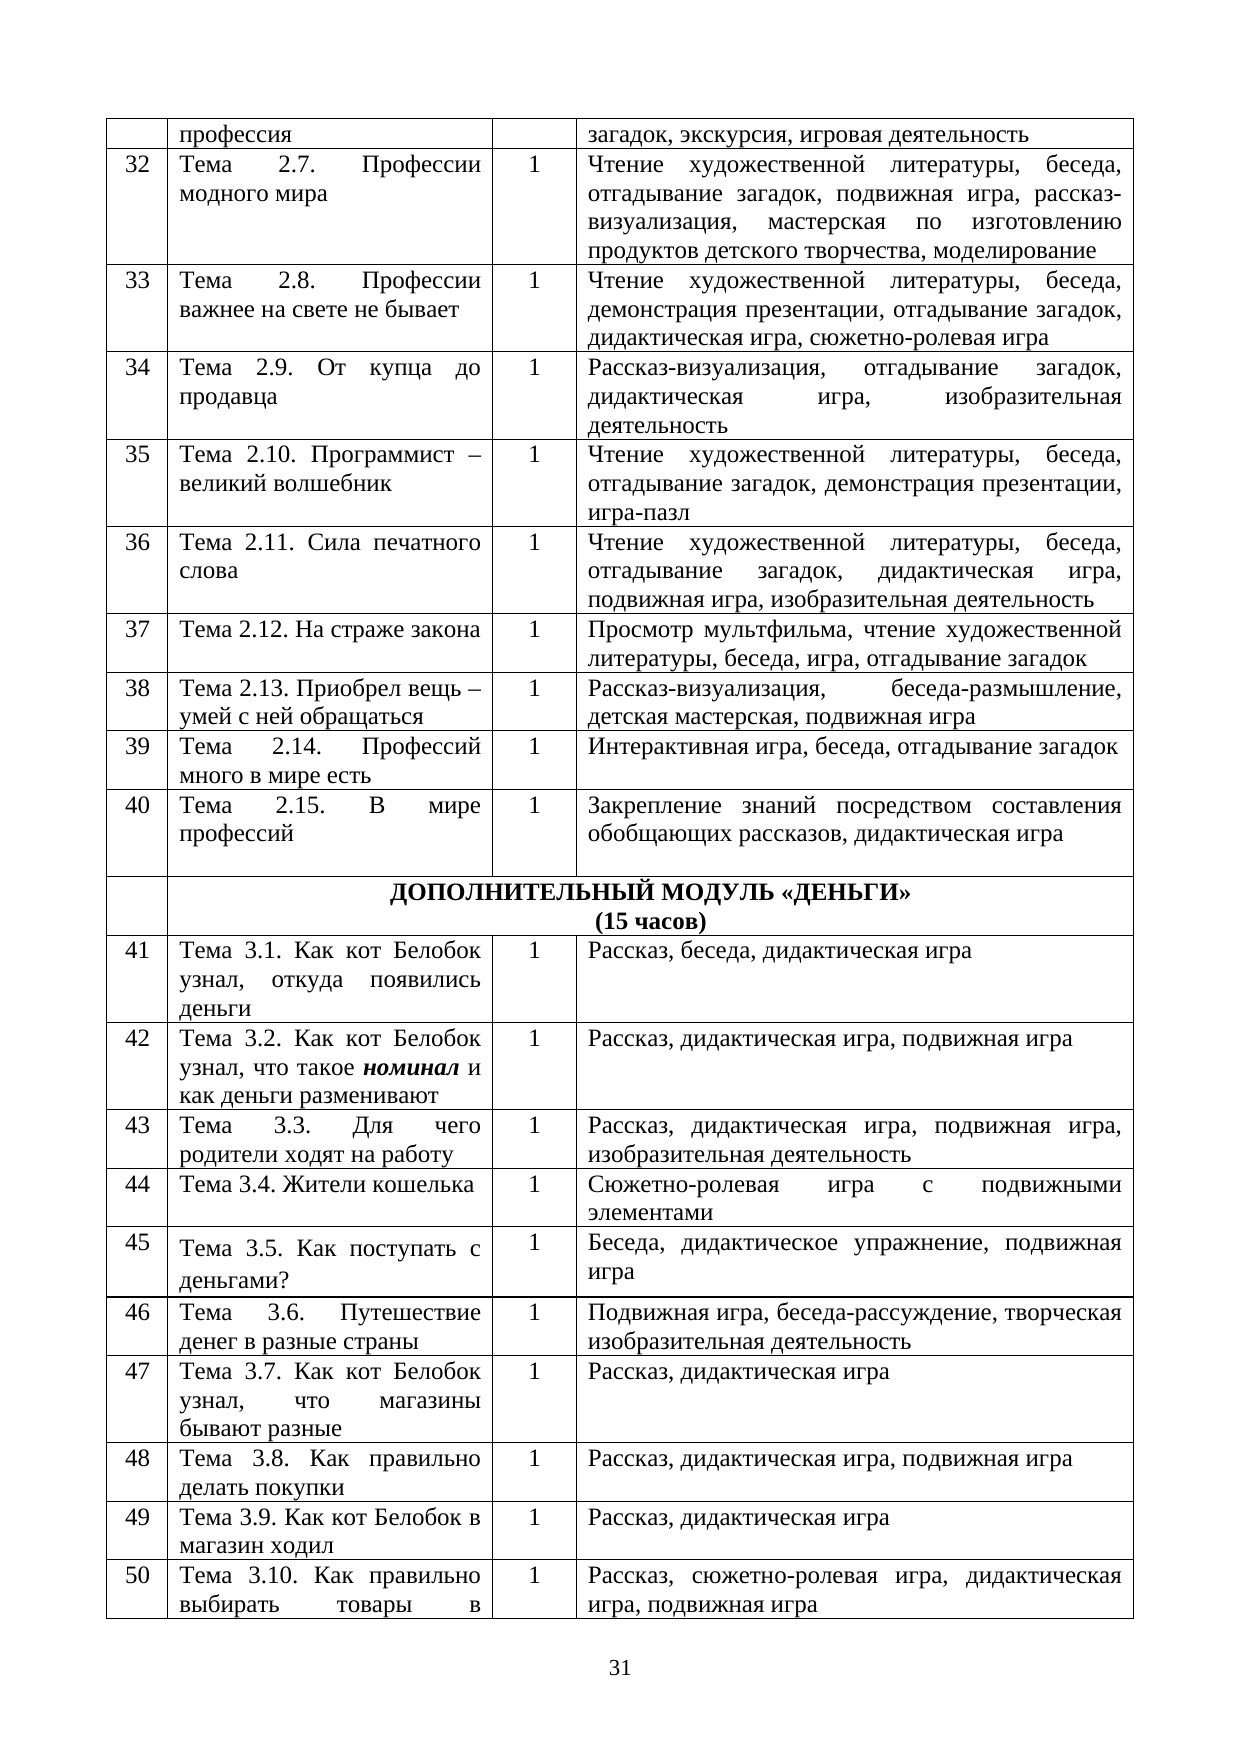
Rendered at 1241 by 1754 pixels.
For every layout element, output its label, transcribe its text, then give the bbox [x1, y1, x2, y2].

table_cell Тема 2.14. Профессий много в мире есть [168, 731, 492, 789]
table_cell Тема 3.2. Как кот Белобок узнал, что такое номинал и как деньги разменивают [168, 1023, 492, 1109]
table_cell Тема 3.8. Как правильно делать покупки [168, 1443, 492, 1501]
table_cell Тема 3.6. Путешествие денег в разные страны [168, 1298, 492, 1355]
table_cell Тема 3.9. Как кот Белобок в магазин ходил [168, 1502, 492, 1559]
table_cell Рассказ, дидактическая игра, подвижная игра, изобразительная деятельность [577, 1110, 1133, 1168]
table_cell Рассказ-визуализация, отгадывание загадок, дидактическая игра, изобразительная деятельность [577, 352, 1133, 438]
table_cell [577, 1560, 1133, 1618]
table_cell 38 [107, 673, 167, 730]
table_cell 1 [493, 673, 576, 730]
table_cell 32 [107, 149, 167, 264]
table_cell Тема 2.8. Профессии важнее на свете не бывает [168, 265, 492, 351]
table_cell 1 [493, 614, 576, 672]
table_cell Рассказ, беседа, дидактическая игра [577, 936, 1133, 1022]
table_cell Рассказ, дидактическая игра, подвижная игра [577, 1443, 1133, 1501]
table_cell 1 [493, 527, 576, 613]
table_cell Закрепление знаний посредством составления обобщающих рассказов, дидактическая игра [577, 790, 1133, 876]
table_cell 33 [107, 265, 167, 351]
table_cell 48 [107, 1443, 167, 1501]
table_cell 1 [493, 1169, 576, 1226]
table_cell 35 [107, 440, 167, 526]
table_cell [168, 119, 492, 148]
table_cell 39 [107, 731, 167, 789]
table_cell Тема 3.7. Как кот Белобок узнал, что магазины бывают разные [168, 1356, 492, 1442]
table_cell 1 [493, 731, 576, 789]
table_cell 31 [107, 119, 167, 148]
table_cell Рассказ, дидактическая игра [577, 1356, 1133, 1442]
table_cell 1 [493, 265, 576, 351]
table_cell 1 [493, 1560, 576, 1618]
table_cell 42 [107, 1023, 167, 1109]
table_cell Тема 2.12. На страже закона [168, 614, 492, 672]
table_cell Интерактивная игра, беседа, отгадывание загадок [577, 731, 1133, 789]
table_cell 44 [107, 1169, 167, 1226]
table_cell 1 [493, 1502, 576, 1559]
table_cell 1 [493, 1443, 576, 1501]
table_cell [168, 1560, 492, 1618]
table_cell 1 [493, 149, 576, 264]
table_cell Тема 3.3. Для чего родители ходят на работу [168, 1110, 492, 1168]
table_cell Тема 3.5. Как поступать с деньгами? [168, 1227, 492, 1296]
table_cell 1 [493, 1356, 576, 1442]
table_cell 1 [493, 119, 576, 148]
table_cell Тема 2.7. Профессии модного мира [168, 149, 492, 264]
table_cell Тема 2.13. Приобрел вещь – умей с ней обращаться [168, 673, 492, 730]
table_cell Рассказ, дидактическая игра, подвижная игра [577, 1023, 1133, 1109]
table_cell 36 [107, 527, 167, 613]
table_cell Чтение художественной литературы, беседа, отгадывание загадок, дидактическая игра, подвижная игра, изобразительная деятельность [577, 527, 1133, 613]
table_cell ДОПОЛНИТЕЛЬНЫЙ МОДУЛЬ «ДЕНЬГИ» (15 часов) [168, 877, 1133, 934]
table_cell 1 [493, 1110, 576, 1168]
table_cell Беседа, дидактическое упражнение, подвижная игра [577, 1227, 1133, 1296]
table_cell Чтение художественной литературы, беседа, отгадывание загадок, подвижная игра, рассказ-визуализация, мастерская по изготовлению продуктов детского творчества, моделирование [577, 149, 1133, 264]
table_cell 1 [493, 1023, 576, 1109]
table_cell Подвижная игра, беседа-рассуждение, творческая изобразительная деятельность [577, 1298, 1133, 1355]
table_cell 37 [107, 614, 167, 672]
table_cell 1 [493, 352, 576, 438]
table_cell Тема 2.9. От купца до продавца [168, 352, 492, 438]
table_cell Тема 2.11. Сила печатного слова [168, 527, 492, 613]
table_cell 34 [107, 352, 167, 438]
table_cell Тема 2.15. В мире профессий [168, 790, 492, 876]
table_cell Просмотр мультфильма, чтение художественной литературы, беседа, игра, отгадывание загадок [577, 614, 1133, 672]
table_cell 1 [493, 790, 576, 876]
table_cell Тема 3.4. Жители кошелька [168, 1169, 492, 1226]
table_cell Тема 2.10. Программист – великий волшебник [168, 440, 492, 526]
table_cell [577, 119, 1133, 148]
table_cell 46 [107, 1298, 167, 1355]
table_cell 1 [493, 936, 576, 1022]
table_cell [107, 877, 167, 934]
table_cell 50 [107, 1560, 167, 1618]
table_cell 45 [107, 1227, 167, 1296]
table_cell Сюжетно-ролевая игра с подвижными элементами [577, 1169, 1133, 1226]
table_cell 49 [107, 1502, 167, 1559]
table_cell 1 [493, 1298, 576, 1355]
table_cell Тема 3.1. Как кот Белобок узнал, откуда появились деньги [168, 936, 492, 1022]
table_cell 40 [107, 790, 167, 876]
table_cell Рассказ, дидактическая игра [577, 1502, 1133, 1559]
table_cell 1 [493, 440, 576, 526]
table_cell Рассказ-визуализация, беседа-размышление, детская мастерская, подвижная игра [577, 673, 1133, 730]
table_cell Чтение художественной литературы, беседа, демонстрация презентации, отгадывание загадок, дидактическая игра, сюжетно-ролевая игра [577, 265, 1133, 351]
table_cell Чтение художественной литературы, беседа, отгадывание загадок, демонстрация презентации, игра-пазл [577, 440, 1133, 526]
table_cell 47 [107, 1356, 167, 1442]
table_cell 1 [493, 1227, 576, 1296]
table_cell 41 [107, 936, 167, 1022]
table_cell 43 [107, 1110, 167, 1168]
